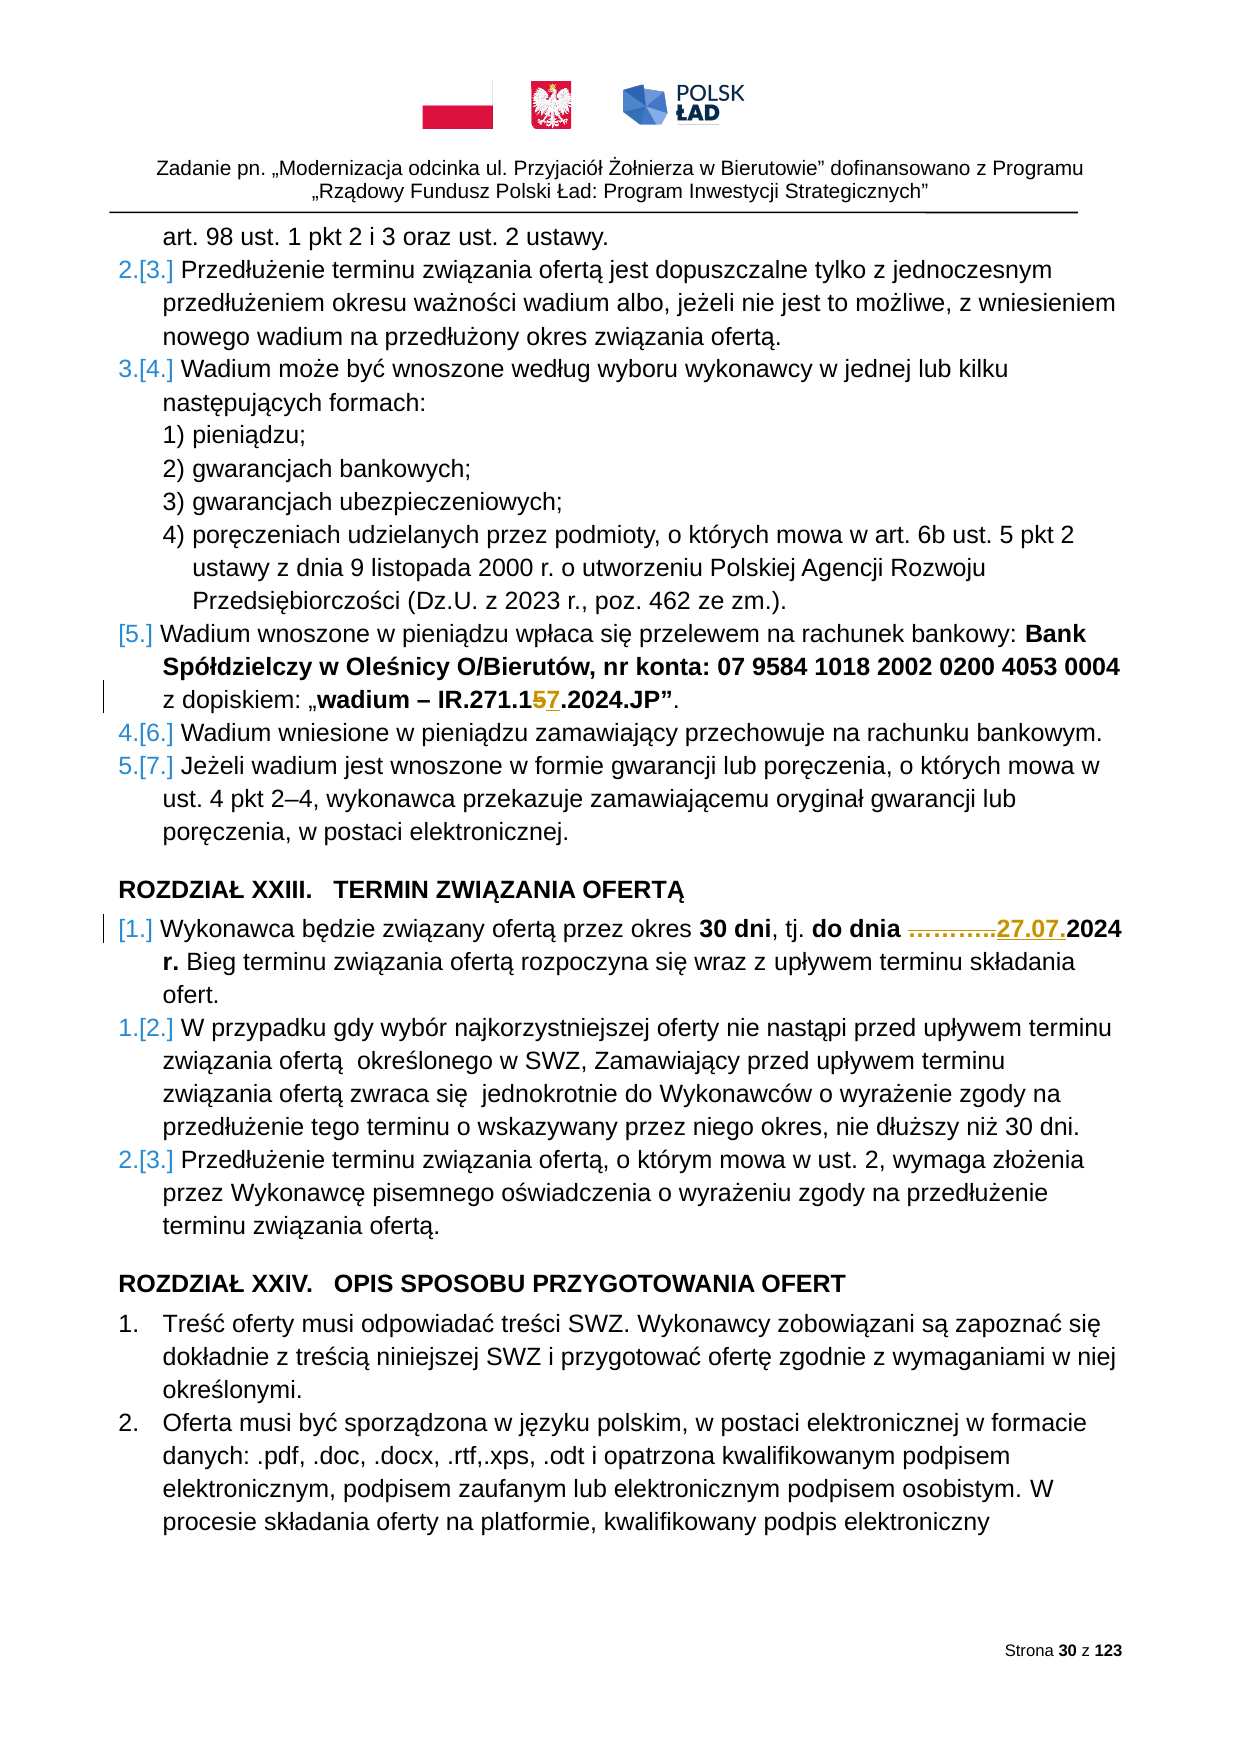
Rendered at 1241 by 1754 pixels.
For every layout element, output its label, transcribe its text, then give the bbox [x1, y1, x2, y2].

list poręczeniach udzielanych przez podmioty, o których mowa w art. 6b ust. 5 pkt 2 ustawy z dnia 9 listopada 2000 r. o utworzeniu Polskiej Agencji Rozwoju Przedsiębiorczości (Dz.U. z 2023 r., poz. 462 ze zm.). [162, 519, 1122, 614]
subtitle ROZDZIAŁ XXIII. TERMIN ZWIĄZANIA OFERTĄ [118, 875, 1122, 903]
list Przedłużenie terminu związania ofertą jest dopuszczalne tylko z jednoczesnym przedłużeniem okresu ważności wadium albo, jeżeli nie jest to możliwe, z wniesieniem nowego wadium na przedłużony okres związania ofertą. [118, 255, 1122, 350]
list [118, 222, 1122, 251]
list Jeżeli wadium jest wnoszone w formie gwarancji lub poręczenia, o których mowa w ust. 4 pkt 2–4, wykonawca przekazuje zamawiającemu oryginał gwarancji lub poręczenia, w postaci elektronicznej. [118, 751, 1122, 846]
list Przedłużenie terminu związania ofertą, o którym mowa w ust. 2, wymaga złożenia przez Wykonawcę pisemnego oświadczenia o wyrażeniu zgody na przedłużenie terminu związania ofertą. [118, 1145, 1122, 1240]
list W przypadku gdy wybór najkorzystniejszej oferty nie nastąpi przed upływem terminu związania ofertą określonego w SWZ, Zamawiający przed upływem terminu związania ofertą zwraca się jednokrotnie do Wykonawców o wyrażenie zgody na przedłużenie tego terminu o wskazywany przez niego okres, nie dłuższy niż 30 dni. [118, 1013, 1122, 1141]
list Wadium może być wnoszone według wyboru wykonawcy w jednej lub kilku następujących formach: [118, 354, 1122, 416]
picture [623, 84, 745, 125]
list Wykonawca będzie związany ofertą przez okres 30 dni, tj. do dnia 2024 r. Bieg terminu związania ofertą rozpoczyna się wraz z upływem terminu składania ofert. [118, 914, 1122, 1009]
list gwarancjach bankowych; [162, 453, 1122, 482]
list Wadium wniesione w pieniądzu zamawiający przechowuje na rachunku bankowym. [118, 718, 1122, 746]
list gwarancjach ubezpieczeniowych; [162, 487, 1122, 515]
subtitle ROZDZIAŁ XXIV. OPIS SPOSOBU PRZYGOTOWANIA OFERT [118, 1269, 1122, 1298]
list Wadium wnoszone w pieniądzu wpłaca się przelewem na rachunek bankowy: Bank Spółdzielczy w Oleśnicy O/Bierutów, nr konta: 07 9584 1018 2002 0200 4053 0004 z dopiskiem: „wadium – IR.271.1.2024.JP”. [118, 619, 1122, 713]
list pieniądzu; [162, 421, 1122, 449]
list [118, 1408, 1122, 1535]
picture [421, 81, 571, 129]
list Treść oferty musi odpowiadać treści SWZ. Wykonawcy zobowiązani są zapoznać się dokładnie z treścią niniejszej SWZ i przygotować ofertę zgodnie z wymaganiami w niej określonymi. [118, 1308, 1122, 1403]
